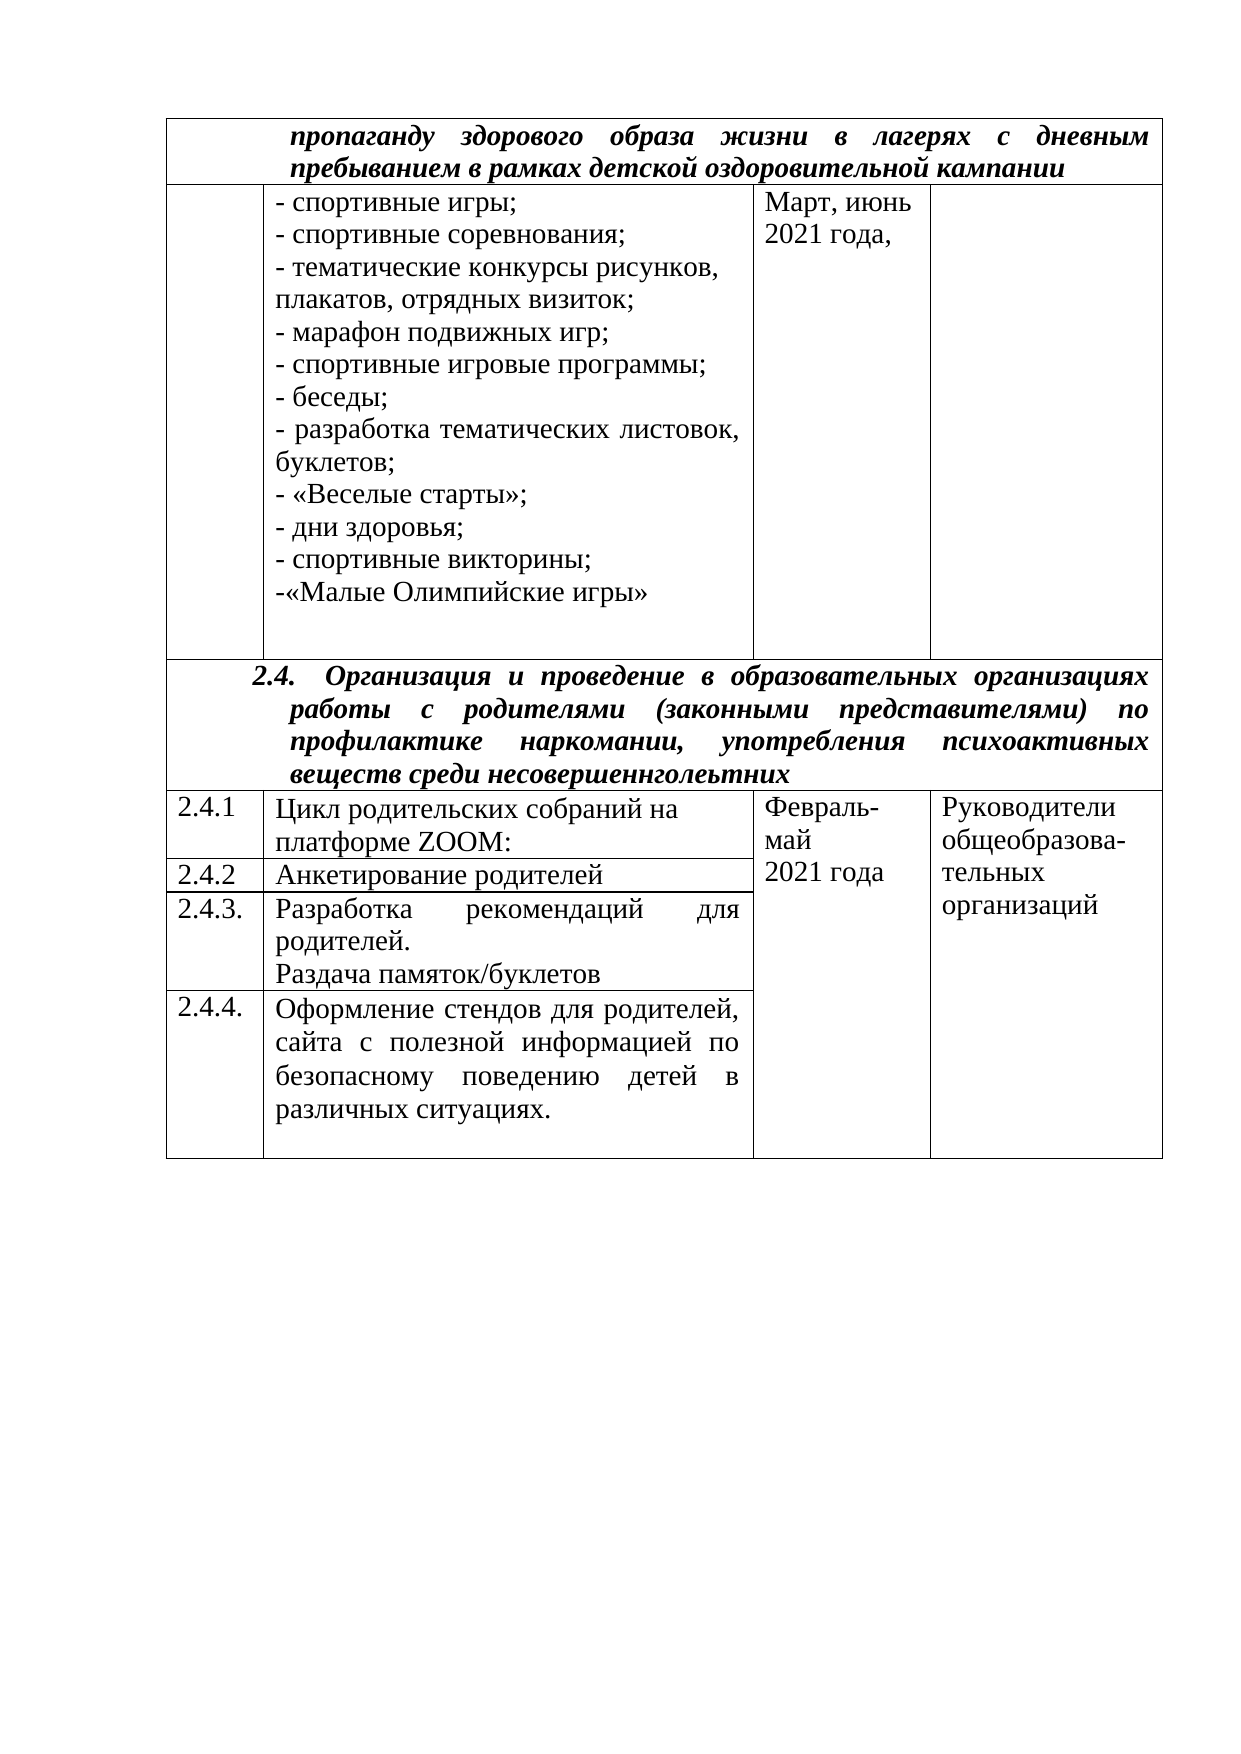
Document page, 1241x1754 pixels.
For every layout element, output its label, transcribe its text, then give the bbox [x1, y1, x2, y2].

table_cell Организация и проведение в образовательных организациях работы с родителями (законными представителями) по профилактике наркомании, употребления психоактивных веществ среди несовершеннголеьтних [167, 660, 1162, 790]
table_cell Оформление стендов для родителей, сайта с полезной информацией по безопасному поведению детей в различных ситуациях. [264, 991, 753, 1158]
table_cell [167, 119, 1162, 184]
table_cell Март, июнь 2021 года, [754, 185, 930, 659]
table_cell Цикл родительских собраний на платформе ZOOM: [264, 791, 753, 858]
table_cell Февраль-май 2021 года [754, 791, 930, 1158]
table_cell 2.4.3. [167, 893, 263, 990]
table_cell 2.4.1 [167, 791, 263, 858]
table_cell Руководители общеобразова-тельных организаций [931, 791, 1162, 1158]
table_cell Анкетирование родителей [264, 859, 753, 891]
table_cell 2.4.4. [167, 991, 263, 1158]
table_cell Разработка рекомендаций для родителей. Раздача памяток/буклетов [264, 893, 753, 990]
table_cell - спортивные игры; - спортивные соревнования; - тематические конкурсы рисунков, плакатов, отрядных визиток; - марафон подвижных игр; - спортивные игровые программы; - беседы; - разработка тематических листовок, буклетов; - «Веселые старты»; - дни здоровья; - спортивные викторины; -«Малые Олимпийские игры» [264, 185, 753, 659]
table_cell 2.4.2 [167, 859, 263, 891]
table_cell [931, 185, 1162, 659]
table_cell [167, 185, 263, 659]
